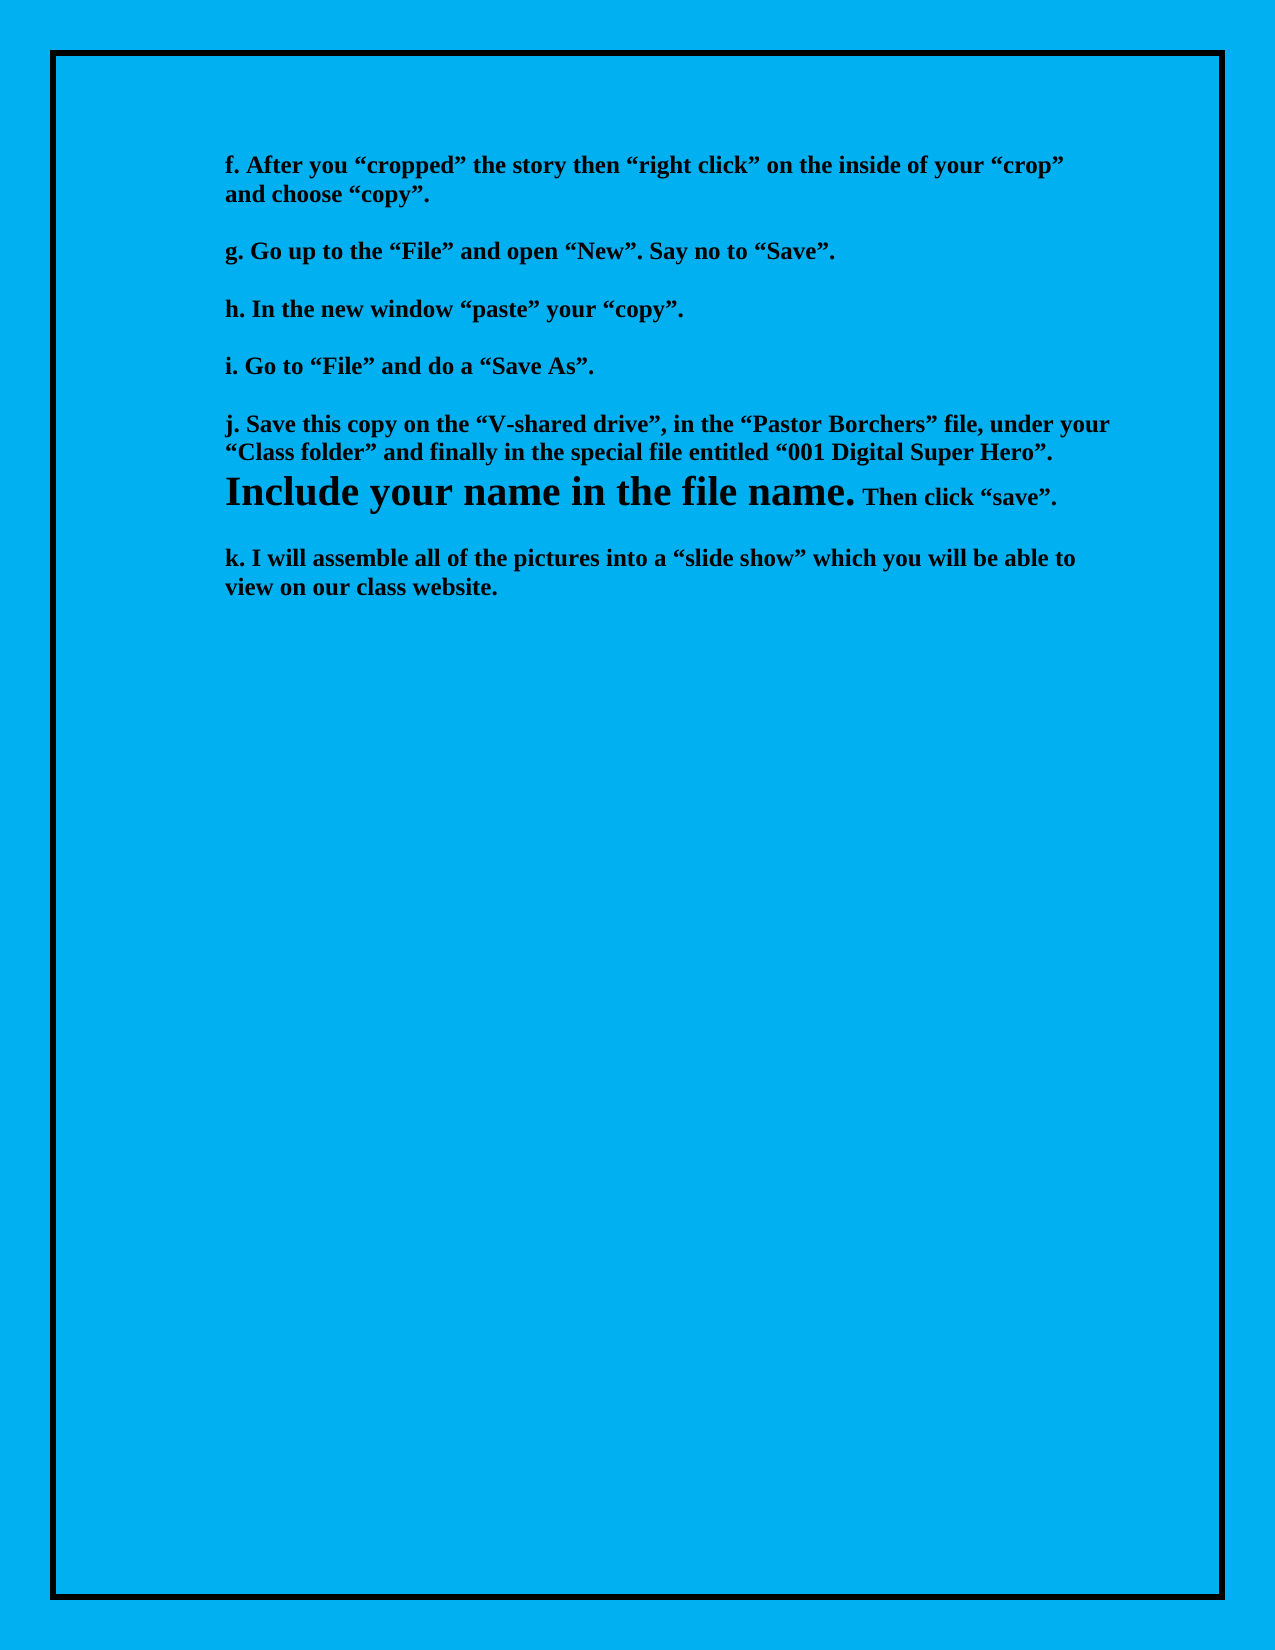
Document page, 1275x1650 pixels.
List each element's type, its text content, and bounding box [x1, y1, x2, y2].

text k. I will assemble all of the pictures into a “slide show” which you will be able to [150, 543, 1125, 572]
text view on our class website. [150, 572, 1125, 600]
text g. Go up to the “File” and open “New”. Say no to “Save”. [150, 236, 1125, 265]
text j. Save this copy on the “V-shared drive”, in the “Pastor Borchers” file, under your [150, 409, 1125, 437]
text f. After you “cropped” the story then “right click” on the inside of your “crop” [150, 150, 1125, 179]
text and choose “copy”. [150, 179, 1125, 207]
text i. Go to “File” and do a “Save As”. [150, 351, 1125, 380]
text Include your name in the file name. Then click “save”. [150, 466, 1125, 514]
text “Class folder” and finally in the special file entitled “001 Digital Super Hero”. [150, 437, 1125, 466]
text h. In the new window “paste” your “copy”. [150, 294, 1125, 322]
